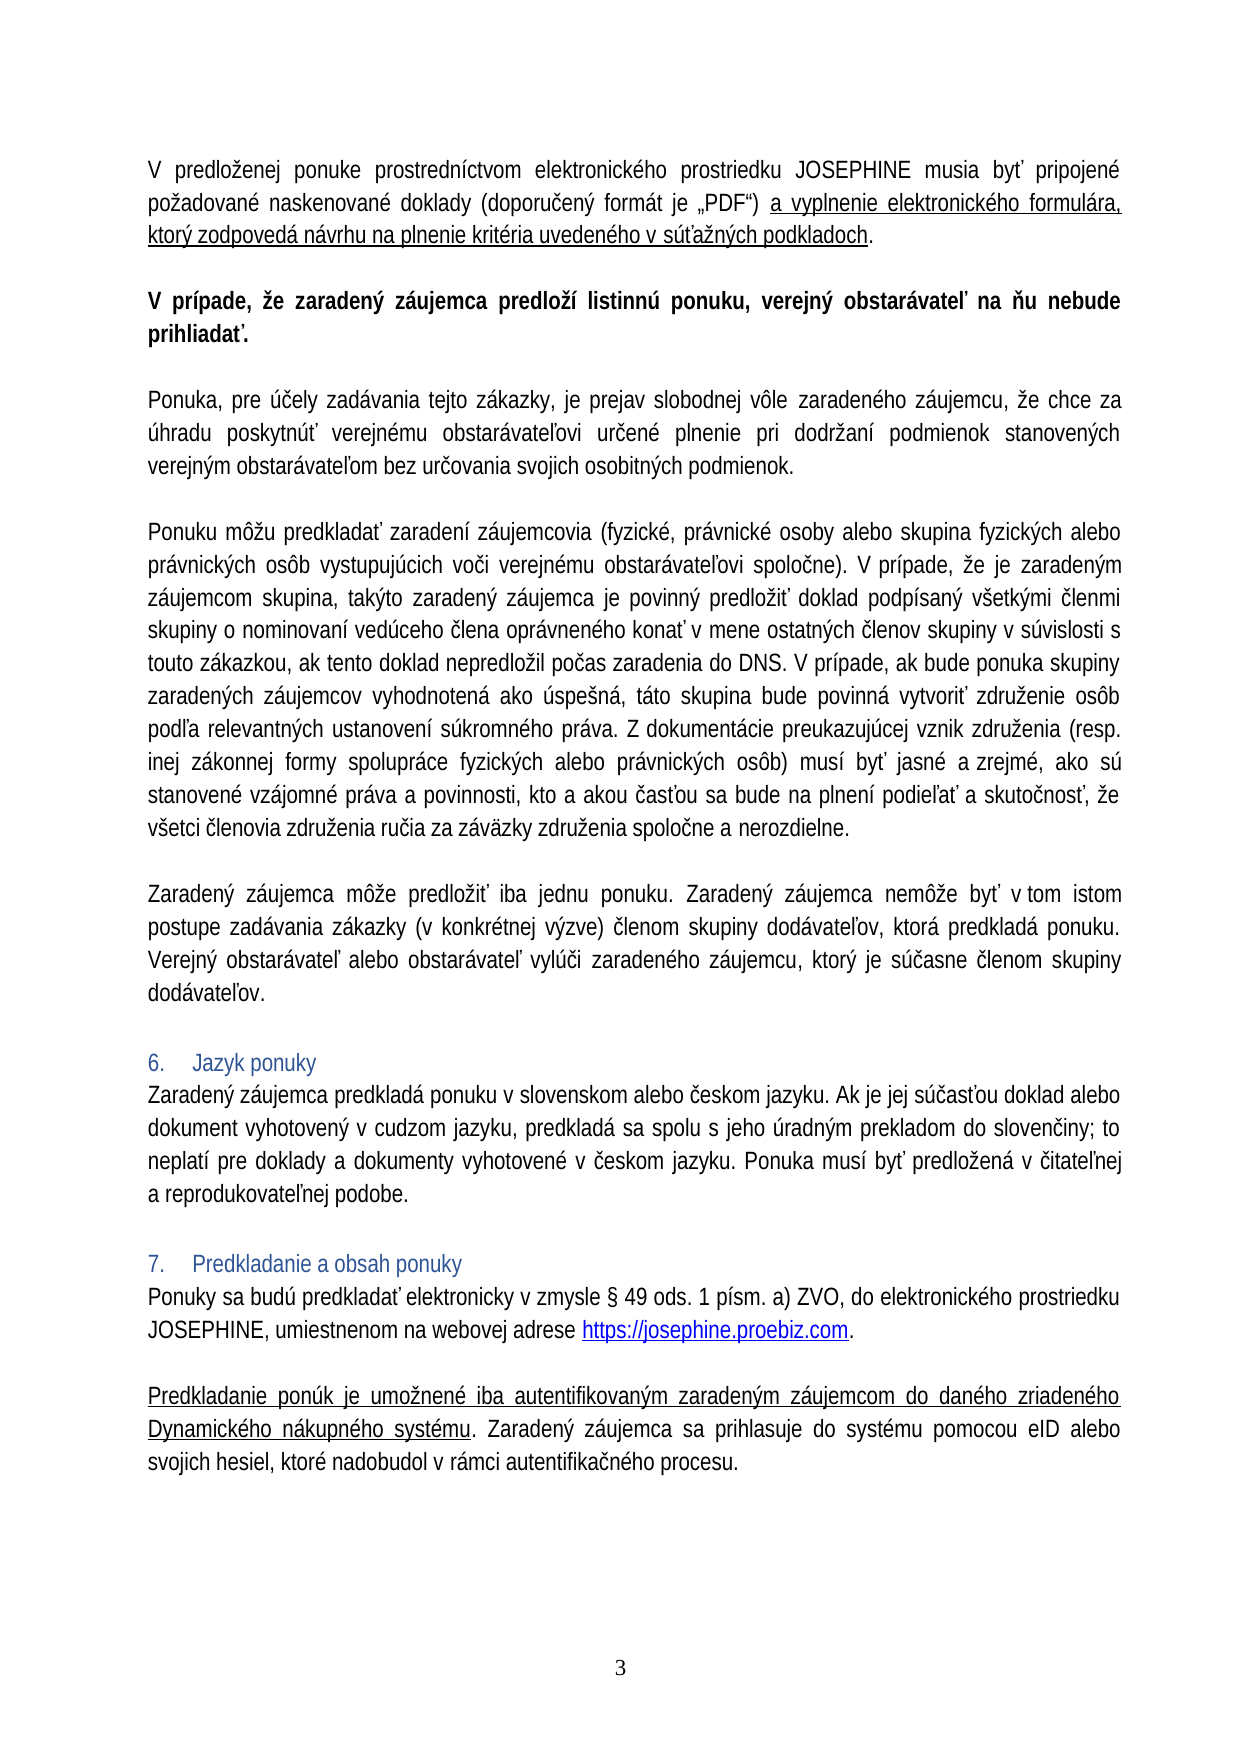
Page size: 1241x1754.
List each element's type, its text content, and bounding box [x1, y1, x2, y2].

text Ponuka, pre účely zadávania tejto zákazky, je prejav slobodnej vôle zaradeného záujemcu, že chce za úhradu poskytnúť verejnému obstarávateľovi určené plnenie pri dodržaní podmienok stanovených verejným obstarávateľom bez určovania svojich osobitných podmienok. [148, 385, 1122, 479]
text Ponuky sa budú predkladať elektronicky v zmysle § 49 ods. 1 písm. a) ZVO, do elektronického prostriedku JOSEPHINE, umiestnenom na webovej adrese https://josephine.proebiz.com. [148, 1282, 1122, 1344]
subtitle Predkladanie a obsah ponuky [148, 1249, 1122, 1278]
text Zaradený záujemca môže predložiť iba jednu ponuku. Zaradený záujemca nemôže byť v tom istom postupe zadávania zákazky (v konkrétnej výzve) členom skupiny dodávateľov, ktorá predkladá ponuku. Verejný obstarávateľ alebo obstarávateľ vylúči zaradeného záujemcu, ktorý je súčasne členom skupiny dodávateľov. [148, 879, 1122, 1006]
text V predloženej ponuke prostredníctvom elektronického prostriedku JOSEPHINE musia byť pripojené požadované naskenované doklady (doporučený formát je „PDF“) a vyplnenie elektronického formulára, ktorý zodpovedá návrhu na plnenie kritéria uvedeného v súťažných podkladoch. [148, 155, 1122, 249]
text Predkladanie ponúk je umožnené iba autentifikovaným zaradeným záujemcom do daného zriadeného Dynamického nákupného systému. Zaradený záujemca sa prihlasuje do systému pomocou eID alebo svojich hesiel, ktoré nadobudol v rámci autentifikačného procesu. [148, 1381, 1122, 1475]
text Zaradený záujemca predkladá ponuku v slovenskom alebo českom jazyku. Ak je jej súčasťou doklad alebo dokument vyhotovený v cudzom jazyku, predkladá sa spolu s jeho úradným prekladom do slovenčiny; to neplatí pre doklady a dokumenty vyhotovené v českom jazyku. Ponuka musí byť predložená v čitateľnej a reprodukovateľnej podobe. [148, 1081, 1122, 1208]
subtitle Jazyk ponuky [148, 1048, 1122, 1076]
text V prípade, že zaradený záujemca predloží listinnú ponuku, verejný obstarávateľ na ňu nebude prihliadať. [148, 286, 1122, 348]
text Ponuku môžu predkladať zaradení záujemcovia (fyzické, právnické osoby alebo skupina fyzických alebo právnických osôb vystupujúcich voči verejnému obstarávateľovi spoločne). V prípade, že je zaradeným záujemcom skupina, takýto zaradený záujemca je povinný predložiť doklad podpísaný všetkými členmi skupiny o nominovaní vedúceho člena oprávneného konať v mene ostatných členov skupiny v súvislosti s touto zákazkou, ak tento doklad nepredložil počas zaradenia do DNS. V prípade, ak bude ponuka skupiny zaradených záujemcov vyhodnotená ako úspešná, táto skupina bude povinná vytvoriť združenie osôb podľa relevantných ustanovení súkromného práva. Z dokumentácie preukazujúcej vznik združenia (resp. inej zákonnej formy spolupráce fyzických alebo právnických osôb) musí byť jasné a zrejmé, ako sú stanovené vzájomné práva a povinnosti, kto a akou časťou sa bude na plnení podieľať a skutočnosť, že všetci členovia združenia ručia za záväzky združenia spoločne a nerozdielne. [148, 517, 1122, 842]
